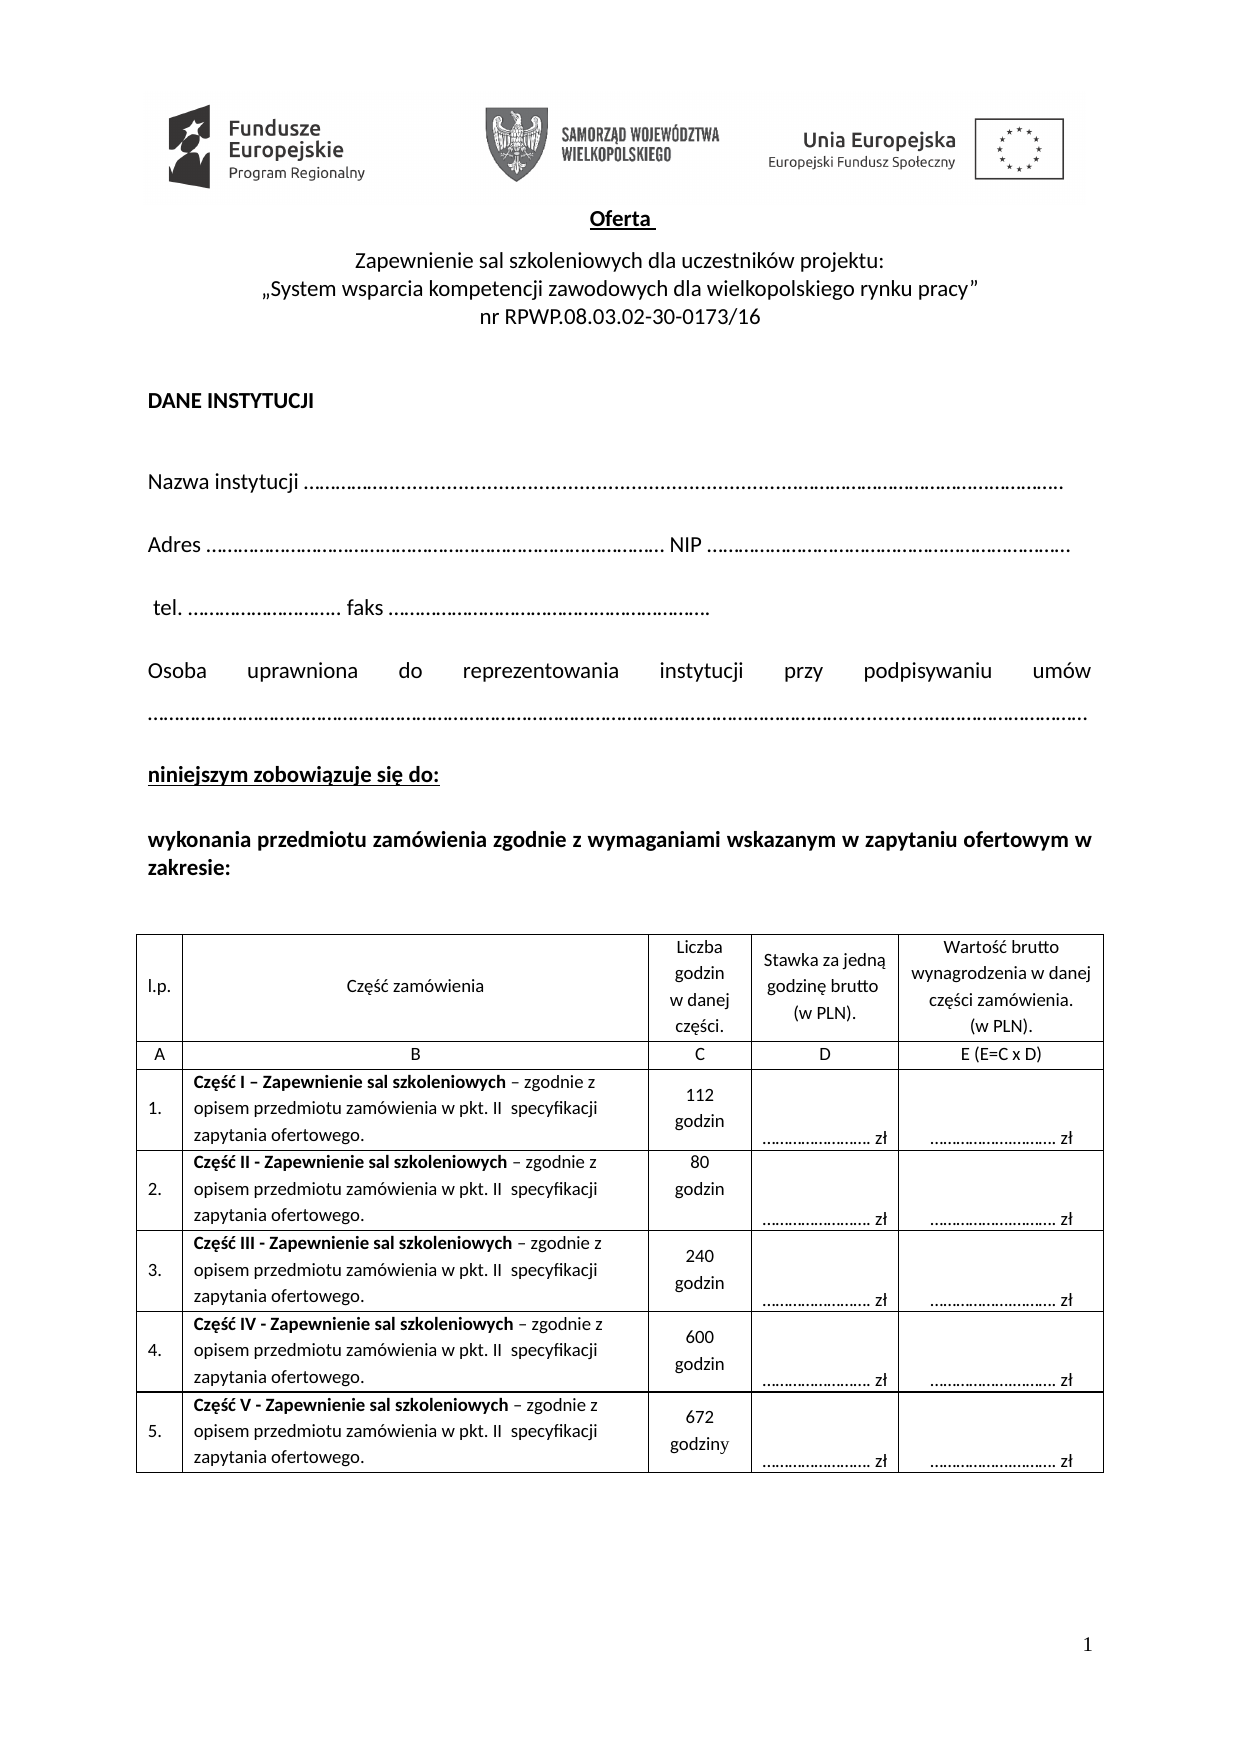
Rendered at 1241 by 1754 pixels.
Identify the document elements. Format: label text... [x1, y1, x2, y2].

table_cell [137, 1151, 182, 1230]
table_cell ……………….………. zł [899, 1393, 1103, 1472]
table_cell ……………………. zł [752, 1070, 898, 1149]
text tel. ……………………….. faks ……………………………………………………. [148, 593, 1093, 621]
table_cell ……………….………. zł [899, 1231, 1103, 1311]
table_header Wartość brutto wynagrodzenia w danej części zamówienia. (w PLN). [899, 935, 1103, 1041]
table_cell C [649, 1042, 751, 1069]
table_cell ……………….………. zł [899, 1070, 1103, 1149]
table_cell [137, 1070, 182, 1149]
table_cell Część IV - Zapewnienie sal szkoleniowych – zgodnie z opisem przedmiotu zamówienia w pkt. II specyfikacji zapytania ofertowego. [183, 1312, 648, 1391]
text niniejszym zobowiązuje się do: [148, 761, 1093, 788]
table_cell ……………….………. zł [899, 1312, 1103, 1391]
table_header Stawka za jedną godzinę brutto (w PLN). [752, 935, 898, 1041]
table_cell 600 godzin [649, 1312, 751, 1391]
table_cell Część I – Zapewnienie sal szkoleniowych – zgodnie z opisem przedmiotu zamówienia w pkt. II specyfikacji zapytania ofertowego. [183, 1070, 648, 1149]
table_cell 112 godzin [649, 1070, 751, 1149]
text Nazwa instytucji ……………........................................................................……………………………...………….. [148, 467, 1093, 495]
text Zapewnienie sal szkoleniowych dla uczestników projektu: [148, 246, 1093, 274]
table_header Liczba godzin w danej części. [649, 935, 751, 1041]
text Osoba uprawniona do reprezentowania instytucji przy podpisywaniu umów ……………………………………………………………………………………………………………………...............………………………… [148, 656, 1093, 726]
table_cell 80 godzin [649, 1151, 751, 1230]
table_cell E (E=C x D) [899, 1042, 1103, 1069]
table_cell Część V - Zapewnienie sal szkoleniowych – zgodnie z opisem przedmiotu zamówienia w pkt. II specyfikacji zapytania ofertowego. [183, 1393, 648, 1472]
text Adres …………………………………………………………………………… NIP …………………………………………………………… [148, 530, 1093, 558]
text DANE INSTYTUCJI [148, 386, 1093, 414]
table_cell [137, 1393, 182, 1472]
text nr RPWP.08.03.02-30-0173/16 [148, 302, 1093, 330]
table_cell D [752, 1042, 898, 1069]
table_cell 240 godzin [649, 1231, 751, 1311]
table_cell B [183, 1042, 648, 1069]
table_cell ……………………. zł [752, 1231, 898, 1311]
table_cell Część III - Zapewnienie sal szkoleniowych – zgodnie z opisem przedmiotu zamówienia w pkt. II specyfikacji zapytania ofertowego. [183, 1231, 648, 1311]
table_header l.p. [137, 935, 182, 1041]
table_cell ……………….………. zł [899, 1151, 1103, 1230]
text Oferta [148, 204, 1093, 232]
table_cell ……………………. zł [752, 1151, 898, 1230]
picture [143, 91, 1087, 205]
list wykonania przedmiotu zamówienia zgodnie z wymaganiami wskazanym w zapytaniu ofertowym w zakresie: [148, 825, 1093, 881]
table_cell Część II - Zapewnienie sal szkoleniowych – zgodnie z opisem przedmiotu zamówienia w pkt. II specyfikacji zapytania ofertowego. [183, 1151, 648, 1230]
table_cell [137, 1312, 182, 1391]
table_cell ……………………. zł [752, 1393, 898, 1472]
text „System wsparcia kompetencji zawodowych dla wielkopolskiego rynku pracy” [148, 274, 1093, 302]
table_cell ……………………. zł [752, 1312, 898, 1391]
table_cell 672 godziny [649, 1393, 751, 1472]
table_cell [137, 1231, 182, 1311]
table_cell A [137, 1042, 182, 1069]
table_header Część zamówienia [183, 935, 648, 1041]
